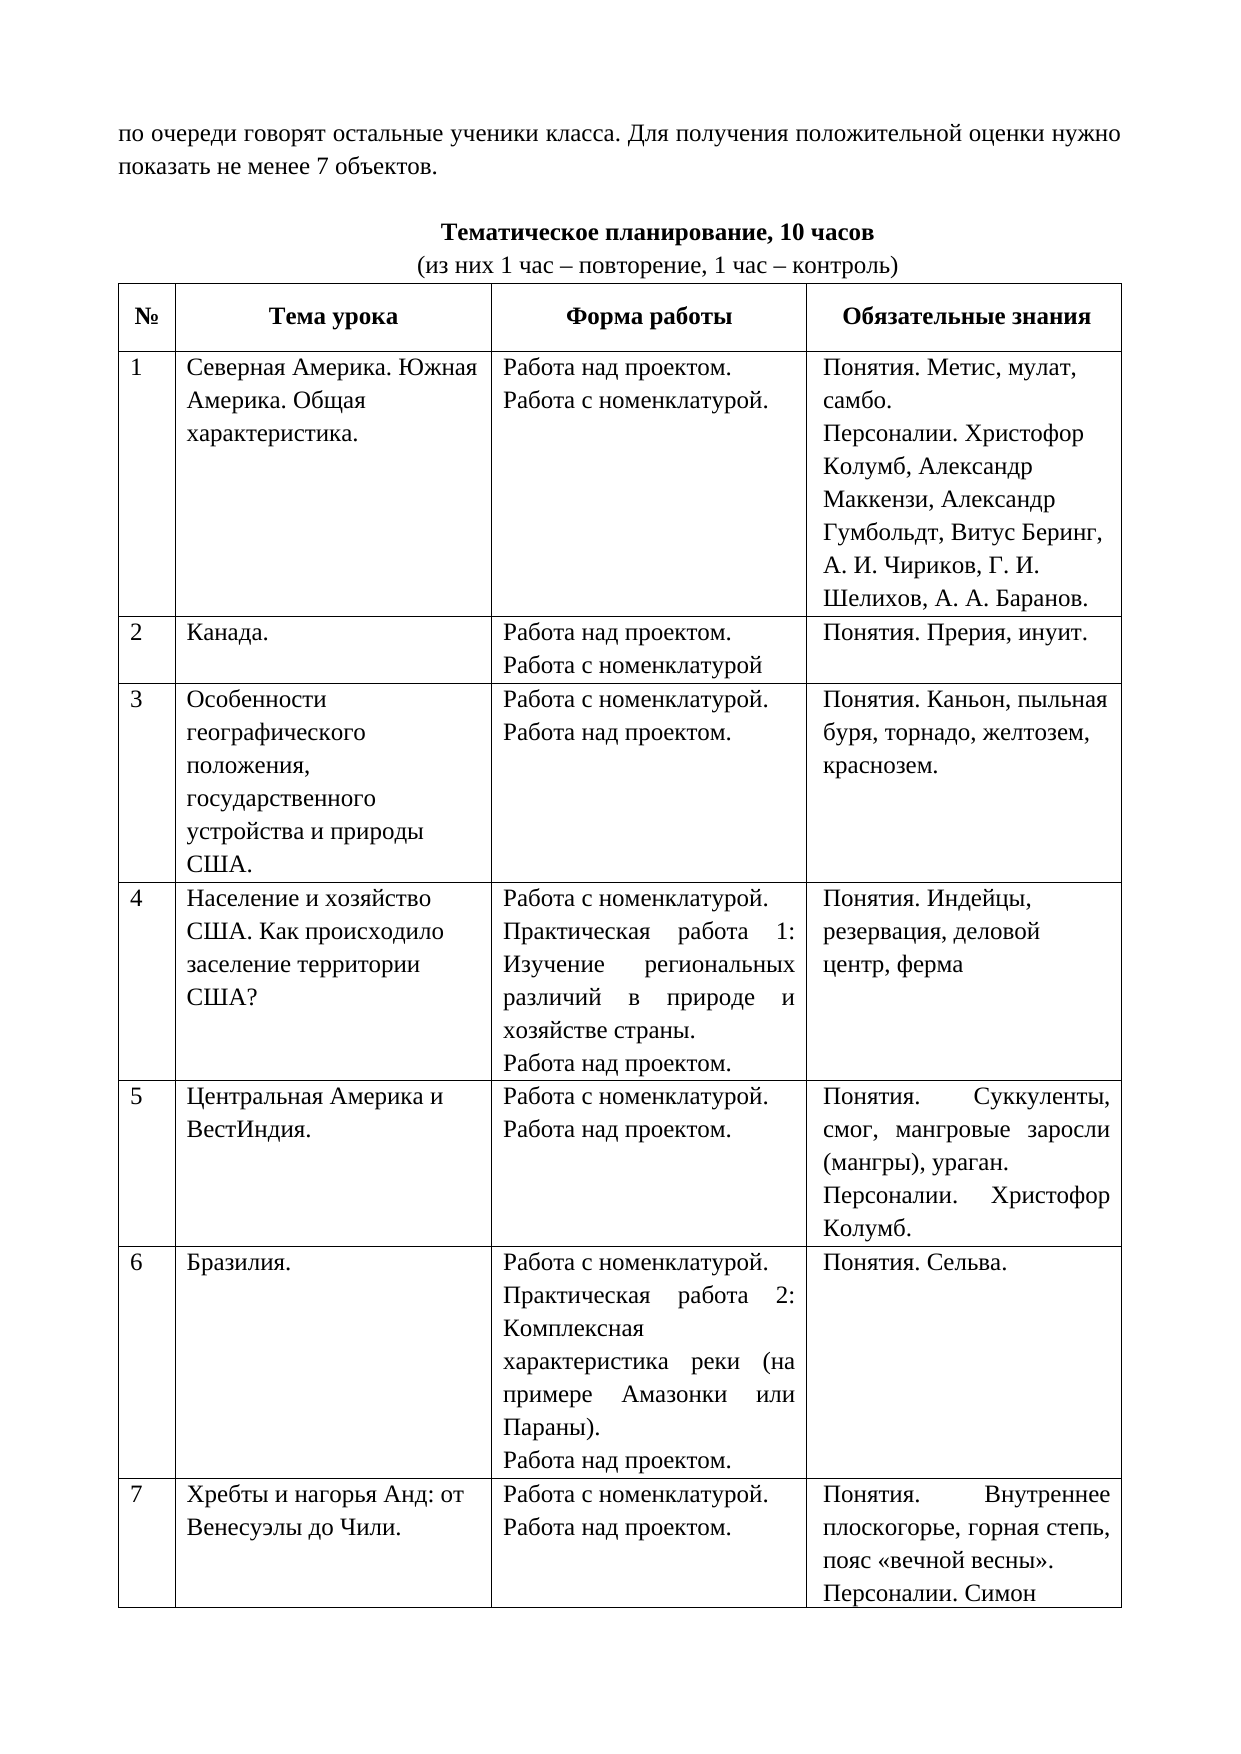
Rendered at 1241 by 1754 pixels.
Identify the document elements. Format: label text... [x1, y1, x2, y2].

text (из них 1 час – повторение, 1 час – контроль) [118, 250, 1122, 279]
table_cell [807, 1479, 1121, 1607]
table_cell Особенности географического положения, государственного устройства и природы США. [176, 684, 491, 882]
table_header № [119, 284, 175, 351]
table_cell Работа над проектом. Работа с номенклатурой. [492, 352, 806, 616]
table_cell Понятия. Прерия, инуит. [807, 617, 1121, 683]
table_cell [492, 1479, 806, 1607]
table_cell 1 [119, 352, 175, 616]
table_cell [176, 1479, 491, 1607]
table_cell 4 [119, 883, 175, 1080]
table_header Тема урока [176, 284, 491, 351]
table_cell Работа с номенклатурой. Практическая работа 1: Изучение региональных различий в природе и хозяйстве страны. Работа над проектом. [492, 883, 806, 1080]
text Тематическое планирование, 10 часов [118, 217, 1122, 246]
table_cell 2 [119, 617, 175, 683]
table_cell Северная Америка. Южная Америка. Общая характеристика. [176, 352, 491, 616]
table_cell Центральная Америка и Вест­Индия. [176, 1081, 491, 1246]
table_cell 5 [119, 1081, 175, 1246]
table_cell 3 [119, 684, 175, 882]
table_cell Население и хозяйство США. Как происходило заселение территории США? [176, 883, 491, 1080]
table_cell Понятия. Сельва. [807, 1247, 1121, 1478]
table_cell Понятия. Метис, мулат, самбо. Персоналии. Христофор Колумб, Александр Маккензи, Александр Гумбольдт, Витус Беринг, А. И. Чириков, Г. И. Шелихов, А. А. Баранов. [807, 352, 1121, 616]
table_cell Канада. [176, 617, 491, 683]
table_cell Понятия. Суккуленты, смог, мангровые заросли (мангры), ураган. Персоналии. Христофор Колумб. [807, 1081, 1121, 1246]
table_cell Понятия. Индейцы, резервация, деловой центр, ферма [807, 883, 1121, 1080]
table_cell 7 [119, 1479, 175, 1607]
table_cell Работа с номенклатурой. Работа над проектом. [492, 684, 806, 882]
table_cell Работа над проектом. Работа с номенклатурой [492, 617, 806, 683]
table_cell Работа с номенклатурой. Практическая работа 2: Комплексная характеристика реки (на примере Амазонки или Параны). Работа над проектом. [492, 1247, 806, 1478]
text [118, 118, 1122, 180]
table_cell Бразилия. [176, 1247, 491, 1478]
table_cell Понятия. Каньон, пыльная буря, торнадо, желтозем, краснозем. [807, 684, 1121, 882]
table_cell 6 [119, 1247, 175, 1478]
table_header Форма работы [492, 284, 806, 351]
table_header Обязательные знания [807, 284, 1121, 351]
table_cell Работа с номенклатурой. Работа над проектом. [492, 1081, 806, 1246]
